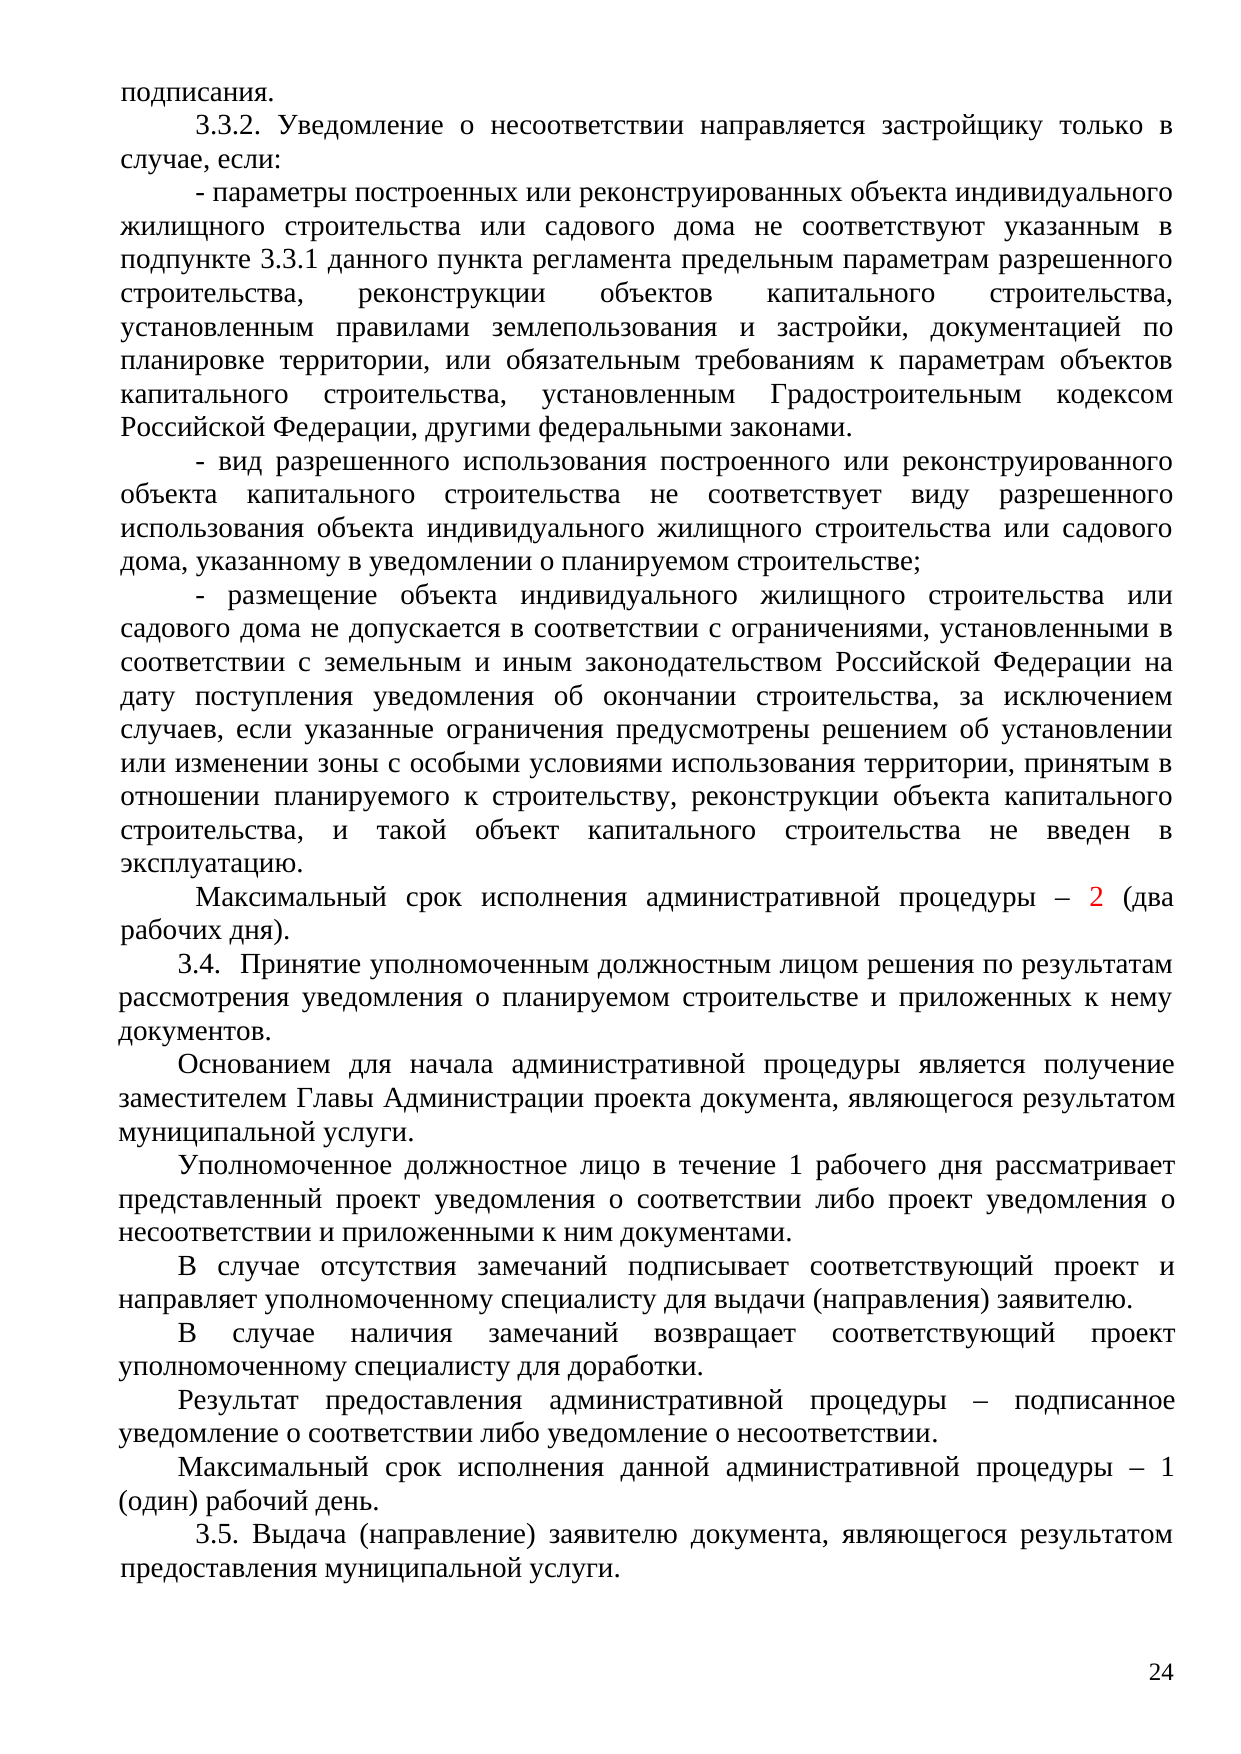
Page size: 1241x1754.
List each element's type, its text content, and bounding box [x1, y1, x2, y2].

text - размещение объекта индивидуального жилищного строительства или садового дома не допускается в соответствии с ограничениями, установленными в соответствии с земельным и иным законодательством Российской Федерации на дату поступления уведомления об окончании строительства, за исключением случаев, если указанные ограничения предусмотрены решением об установлении или изменении зоны с особыми условиями использования территории, принятым в отношении планируемого к строительству, реконструкции объекта капитального строительства, и такой объект капитального строительства не введен в эксплуатацию. [120, 577, 1174, 879]
text 3.3.2. Уведомление о несоответствии направляется застройщику только в случае, если: [120, 107, 1174, 174]
text 3.4. Принятие уполномоченным должностным лицом решения по результатам рассмотрения уведомления о планируемом строительстве и приложенных к нему документов. [118, 946, 1173, 1047]
text В случае отсутствия замечаний подписывает соответствующий проект и направляет уполномоченному специалисту для выдачи (направления) заявителю. [118, 1248, 1176, 1315]
text Максимальный срок исполнения данной административной процедуры – 1 (один) рабочий день. [118, 1449, 1176, 1516]
text Максимальный срок исполнения административной процедуры – 2 (два рабочих дня). [120, 879, 1174, 946]
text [121, 74, 1173, 107]
text В случае наличия замечаний возвращает соответствующий проект уполномоченному специалисту для доработки. [118, 1315, 1176, 1382]
text Уполномоченное должностное лицо в течение 1 рабочего дня рассматривает представленный проект уведомления о соответствии либо проект уведомления о несоответствии и приложенными к ним документами. [118, 1147, 1176, 1248]
text - вид разрешенного использования построенного или реконструированного объекта капитального строительства не соответствует виду разрешенного использования объекта индивидуального жилищного строительства или садового дома, указанному в уведомлении о планируемом строительстве; [120, 443, 1174, 577]
text Результат предоставления административной процедуры – подписанное уведомление о соответствии либо уведомление о несоответствии. [118, 1382, 1176, 1449]
text 3.5. Выдача (направление) заявителю документа, являющегося результатом предоставления муниципальной услуги. [120, 1516, 1174, 1583]
text Основанием для начала административной процедуры является получение заместителем Главы Администрации проекта документа, являющегося результатом муниципальной услуги. [118, 1047, 1176, 1147]
text - параметры построенных или реконструированных объекта индивидуального жилищного строительства или садового дома не соответствуют указанным в подпункте 3.3.1 данного пункта регламента предельным параметрам разрешенного строительства, реконструкции объектов капитального строительства, установленным правилами землепользования и застройки, документацией по планировке территории, или обязательным требованиям к параметрам объектов капитального строительства, установленным Градостроительным кодексом Российской Федерации, другими федеральными законами. [120, 174, 1174, 443]
